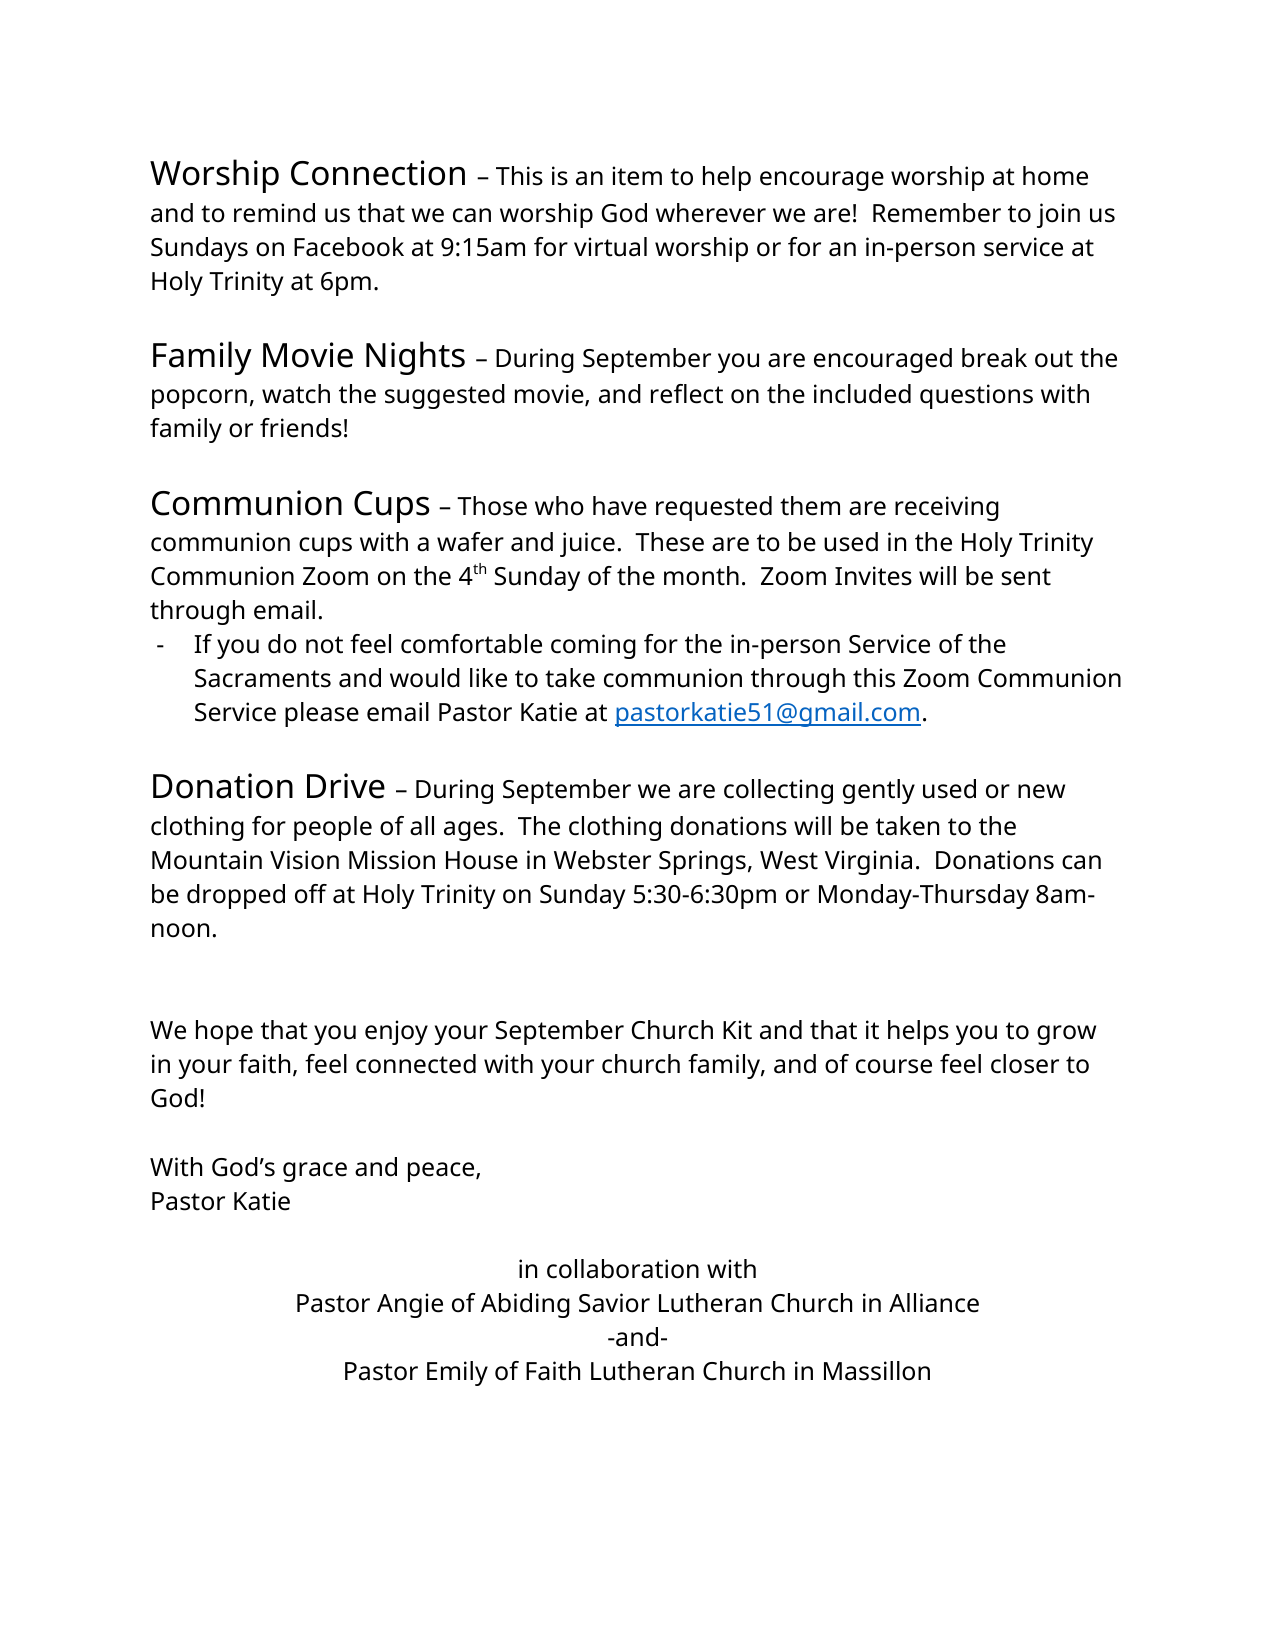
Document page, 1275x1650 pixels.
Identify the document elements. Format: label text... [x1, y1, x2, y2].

text We hope that you enjoy your September Church Kit and that it helps you to grow in your faith, feel connected with your church family, and of course feel closer to God! [150, 1013, 1125, 1115]
text Pastor Katie [150, 1183, 1125, 1217]
text in collaboration with [150, 1251, 1125, 1285]
text Donation Drive – During September we are collecting gently used or new clothing for people of all ages. The clothing donations will be taken to the Mountain Vision Mission House in Webster Springs, West Virginia. Donations can be dropped off at Holy Trinity on Sunday 5:30-6:30pm or Monday-Thursday 8am-noon. [150, 763, 1125, 945]
list If you do not feel comfortable coming for the in-person Service of the Sacraments and would like to take communion through this Zoom Communion Service please email Pastor Katie at pastorkatie51@gmail.com. [156, 627, 1125, 729]
text Pastor Emily of Faith Lutheran Church in Massillon [150, 1353, 1125, 1388]
text Communion Cups – Those who have requested them are receiving communion cups with a wafer and juice. These are to be used in the Holy Trinity Communion Zoom on the 4th Sunday of the month. Zoom Invites will be sent through email. [150, 479, 1125, 627]
text With God’s grace and peace, [150, 1149, 1125, 1183]
text -and- [150, 1319, 1125, 1353]
text Pastor Angie of Abiding Savior Lutheran Church in Alliance [150, 1285, 1125, 1319]
text Family Movie Nights – During September you are encouraged break out the popcorn, watch the suggested movie, and reflect on the included questions with family or friends! [150, 332, 1125, 445]
text Worship Connection – This is an item to help encourage worship at home and to remind us that we can worship God wherever we are! Remember to join us Sundays on Facebook at 9:15am for virtual worship or for an in-person service at Holy Trinity at 6pm. [150, 150, 1125, 298]
